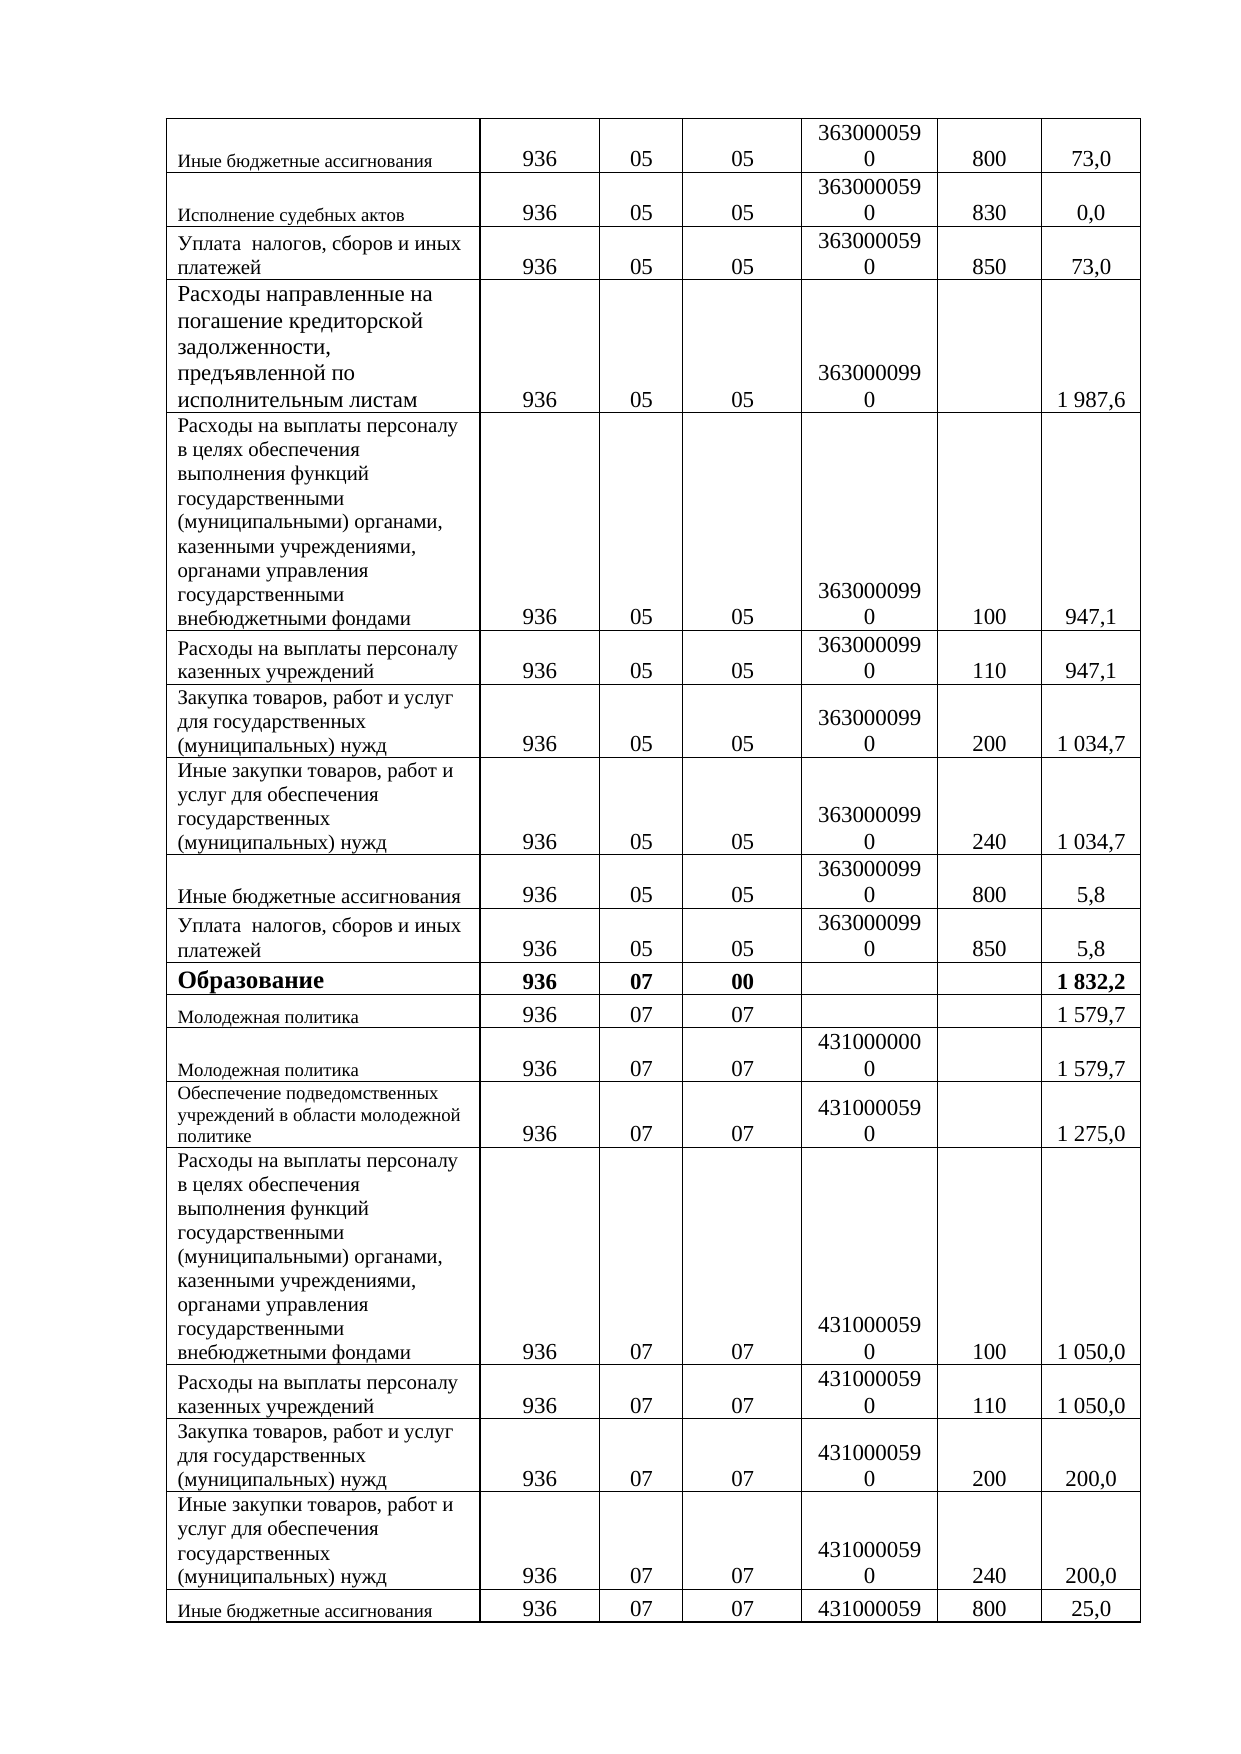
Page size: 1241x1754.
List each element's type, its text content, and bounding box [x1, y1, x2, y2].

table_cell 07 [600, 1028, 682, 1081]
table_cell 05 [600, 119, 682, 172]
table_cell [938, 963, 1041, 994]
table_cell 07 [683, 1492, 801, 1588]
table_cell 3630000990 [802, 909, 937, 962]
table_cell 07 [683, 1082, 801, 1147]
table_cell 1 034,7 [1042, 685, 1140, 757]
table_cell 3630000990 [802, 631, 937, 683]
table_cell 07 [683, 1365, 801, 1418]
table_cell 100 [938, 1148, 1041, 1364]
table_cell 936 [481, 227, 599, 279]
table_cell Иные бюджетные ассигнования [167, 119, 479, 172]
table_cell 936 [481, 995, 599, 1027]
table_cell [802, 995, 937, 1027]
table_cell 05 [600, 413, 682, 630]
table_cell 936 [481, 1492, 599, 1588]
table_cell 05 [600, 909, 682, 962]
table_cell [167, 1590, 479, 1621]
table_cell 240 [938, 1492, 1041, 1588]
table_cell 05 [683, 855, 801, 908]
table_cell 800 [938, 119, 1041, 172]
table_cell 100 [938, 413, 1041, 630]
table_cell 05 [683, 413, 801, 630]
table_cell 3630000590 [802, 119, 937, 172]
table_cell 0,0 [1042, 173, 1140, 226]
table_cell 936 [481, 631, 599, 683]
table_cell 07 [683, 995, 801, 1027]
table_cell 73,0 [1042, 227, 1140, 279]
table_cell 3630000990 [802, 685, 937, 757]
table_cell 4310000590 [802, 1148, 937, 1364]
table_cell 936 [481, 909, 599, 962]
table_cell 1 275,0 [1042, 1082, 1140, 1147]
table_cell 4310000590 [802, 1590, 937, 1621]
table_cell 936 [481, 119, 599, 172]
table_cell 1 050,0 [1042, 1148, 1140, 1364]
table_cell 4310000000 [802, 1028, 937, 1081]
table_cell 936 [481, 1419, 599, 1491]
table_cell 936 [481, 758, 599, 854]
table_cell Закупка товаров, работ и услуг для государственных (муниципальных) нужд [167, 685, 479, 757]
table_cell 1 832,2 [1042, 963, 1140, 994]
table_cell Уплата налогов, сборов и иных платежей [167, 909, 479, 962]
table_cell 05 [683, 119, 801, 172]
table_cell Расходы направленные на погашение кредиторской задолженности, предъявленной по исполнительным листам [167, 280, 479, 412]
table_cell 947,1 [1042, 413, 1140, 630]
table_cell 936 [481, 413, 599, 630]
table_cell 936 [481, 1028, 599, 1081]
table_cell 850 [938, 909, 1041, 962]
table_cell 936 [481, 173, 599, 226]
table_cell 07 [683, 1148, 801, 1364]
table_cell 800 [938, 855, 1041, 908]
table_cell [938, 1028, 1041, 1081]
table_cell 1 987,6 [1042, 280, 1140, 412]
table_cell 73,0 [1042, 119, 1140, 172]
table_cell 936 [481, 280, 599, 412]
table_cell 830 [938, 173, 1041, 226]
table_cell 07 [600, 1590, 682, 1621]
table_cell 1 579,7 [1042, 1028, 1140, 1081]
table_cell 07 [600, 1082, 682, 1147]
table_cell 4310000590 [802, 1082, 937, 1147]
table_cell Образование [167, 963, 479, 994]
table_cell [938, 280, 1041, 412]
table_cell 3630000590 [802, 227, 937, 279]
table_cell 07 [600, 1148, 682, 1364]
table_cell Обеспечение подведомственных учреждений в области молодежной политике [167, 1082, 479, 1147]
table_cell 4310000590 [802, 1419, 937, 1491]
table_cell 05 [600, 631, 682, 683]
table_cell 1 050,0 [1042, 1365, 1140, 1418]
table_cell 05 [600, 758, 682, 854]
table_cell 3630000990 [802, 758, 937, 854]
table_cell 3630000990 [802, 855, 937, 908]
table_cell 3630000990 [802, 280, 937, 412]
table_cell 25,0 [1042, 1590, 1140, 1621]
table_cell Уплата налогов, сборов и иных платежей [167, 227, 479, 279]
table_cell 07 [600, 1419, 682, 1491]
table_cell 1 579,7 [1042, 995, 1140, 1027]
table_cell 936 [481, 685, 599, 757]
table_cell [938, 995, 1041, 1027]
table_cell 05 [683, 909, 801, 962]
table_cell 5,8 [1042, 909, 1140, 962]
table_cell 850 [938, 227, 1041, 279]
table_cell 07 [683, 1590, 801, 1621]
table_cell 05 [683, 685, 801, 757]
table_cell 05 [600, 685, 682, 757]
table_cell Иные закупки товаров, работ и услуг для обеспечения государственных (муниципальных) нужд [167, 758, 479, 854]
table_cell 936 [481, 963, 599, 994]
table_cell Молодежная политика [167, 995, 479, 1027]
table_cell 936 [481, 1082, 599, 1147]
table_cell 05 [683, 758, 801, 854]
table_cell 07 [600, 963, 682, 994]
table_cell 110 [938, 1365, 1041, 1418]
table_cell 4310000590 [802, 1365, 937, 1418]
table_cell 947,1 [1042, 631, 1140, 683]
table_cell 4310000590 [802, 1492, 937, 1588]
table_cell Закупка товаров, работ и услуг для государственных (муниципальных) нужд [167, 1419, 479, 1491]
table_cell 200 [938, 685, 1041, 757]
table_cell 200 [938, 1419, 1041, 1491]
table_cell 00 [683, 963, 801, 994]
table_cell 07 [600, 1492, 682, 1588]
table_cell 05 [683, 173, 801, 226]
table_cell [802, 963, 937, 994]
table_cell 07 [683, 1028, 801, 1081]
table_cell Расходы на выплаты персоналу казенных учреждений [167, 631, 479, 683]
table_cell 240 [938, 758, 1041, 854]
table_cell [938, 1082, 1041, 1147]
table_cell 05 [600, 855, 682, 908]
table_cell 05 [600, 227, 682, 279]
table_cell 936 [481, 1590, 599, 1621]
table_cell 05 [600, 173, 682, 226]
table_cell 05 [600, 280, 682, 412]
table_cell 1 034,7 [1042, 758, 1140, 854]
table_cell 936 [481, 1365, 599, 1418]
table_cell 3630000590 [802, 173, 937, 226]
table_cell 05 [683, 280, 801, 412]
table_cell 3630000990 [802, 413, 937, 630]
table_cell Иные закупки товаров, работ и услуг для обеспечения государственных (муниципальных) нужд [167, 1492, 479, 1588]
table_cell 05 [683, 631, 801, 683]
table_cell Молодежная политика [167, 1028, 479, 1081]
table_cell 200,0 [1042, 1492, 1140, 1588]
table_cell 800 [938, 1590, 1041, 1621]
table_cell 07 [600, 1365, 682, 1418]
table_cell 5,8 [1042, 855, 1140, 908]
table_cell 110 [938, 631, 1041, 683]
table_cell 07 [600, 995, 682, 1027]
table_cell 07 [683, 1419, 801, 1491]
table_cell Иные бюджетные ассигнования [167, 855, 479, 908]
table_cell Расходы на выплаты персоналу казенных учреждений [167, 1365, 479, 1418]
table_cell 05 [683, 227, 801, 279]
table_cell 936 [481, 855, 599, 908]
table_cell Исполнение судебных актов [167, 173, 479, 226]
table_cell 936 [481, 1148, 599, 1364]
table_cell 200,0 [1042, 1419, 1140, 1491]
